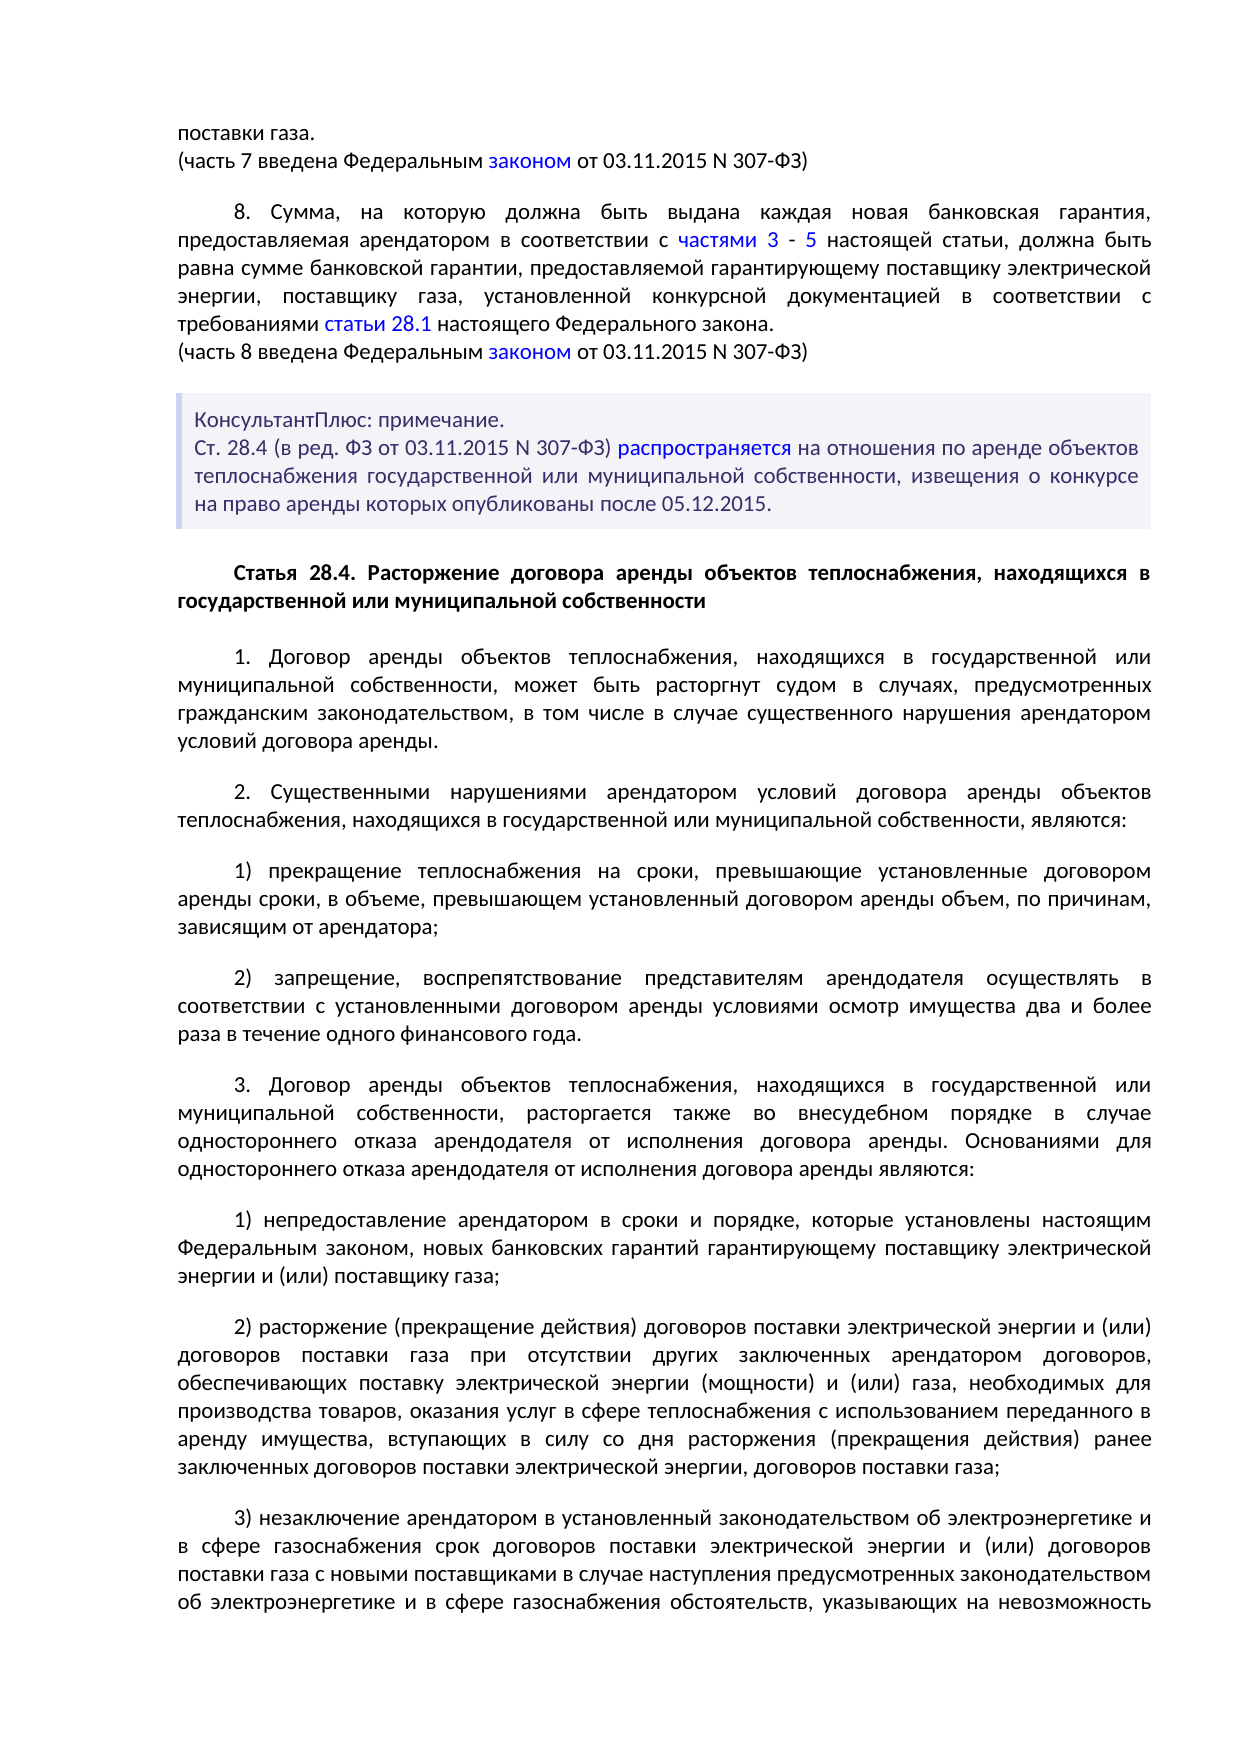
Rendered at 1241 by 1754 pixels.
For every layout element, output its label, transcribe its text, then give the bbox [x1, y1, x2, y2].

text 1) прекращение теплоснабжения на сроки, превышающие установленные договором аренды сроки, в объеме, превышающем установленный договором аренды объем, по причинам, зависящим от арендатора; [177, 856, 1152, 940]
title Статья 28.4. Расторжение договора аренды объектов теплоснабжения, находящихся в государственной или муниципальной собственности [177, 558, 1152, 614]
text 2) расторжение (прекращение действия) договоров поставки электрической энергии и (или) договоров поставки газа при отсутствии других заключенных арендатором договоров, обеспечивающих поставку электрической энергии (мощности) и (или) газа, необходимых для производства товаров, оказания услуг в сфере теплоснабжения с использованием переданного в аренду имущества, вступающих в силу со дня расторжения (прекращения действия) ранее заключенных договоров поставки электрической энергии, договоров поставки газа; [177, 1312, 1152, 1480]
text (часть 8 введена Федеральным законом от 03.11.2015 N 307-ФЗ) [177, 337, 1152, 365]
table_header [1139, 393, 1151, 529]
text 1. Договор аренды объектов теплоснабжения, находящихся в государственной или муниципальной собственности, может быть расторгнут судом в случаях, предусмотренных гражданским законодательством, в том числе в случае существенного нарушения арендатором условий договора аренды. [177, 642, 1152, 754]
table_header [182, 393, 194, 529]
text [177, 1503, 1152, 1615]
text (часть 7 введена Федеральным законом от 03.11.2015 N 307-ФЗ) [177, 146, 1152, 174]
text 2) запрещение, воспрепятствование представителям арендодателя осуществлять в соответствии с установленными договором аренды условиями осмотр имущества два и более раза в течение одного финансового года. [177, 963, 1152, 1047]
text 2. Существенными нарушениями арендатором условий договора аренды объектов теплоснабжения, находящихся в государственной или муниципальной собственности, являются: [177, 777, 1152, 833]
text 8. Сумма, на которую должна быть выдана каждая новая банковская гарантия, предоставляемая арендатором в соответствии с частями 3 - 5 настоящей статьи, должна быть равна сумме банковской гарантии, предоставляемой гарантирующему поставщику электрической энергии, поставщику газа, установленной конкурсной документацией в соответствии с требованиями статьи 28.1 настоящего Федерального закона. [177, 197, 1152, 337]
text 1) непредоставление арендатором в сроки и порядке, которые установлены настоящим Федеральным законом, новых банковских гарантий гарантирующему поставщику электрической энергии и (или) поставщику газа; [177, 1205, 1152, 1289]
table_header [176, 393, 182, 529]
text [177, 118, 1152, 146]
table_header КонсультантПлюс: примечание. Ст. 28.4 (в ред. ФЗ от 03.11.2015 N 307-ФЗ) распространяется на отношения по аренде объектов теплоснабжения государственной или муниципальной собственности, извещения о конкурсе на право аренды которых опубликованы после 05.12.2015. [194, 393, 1139, 529]
text 3. Договор аренды объектов теплоснабжения, находящихся в государственной или муниципальной собственности, расторгается также во внесудебном порядке в случае одностороннего отказа арендодателя от исполнения договора аренды. Основаниями для одностороннего отказа арендодателя от исполнения договора аренды являются: [177, 1070, 1152, 1182]
